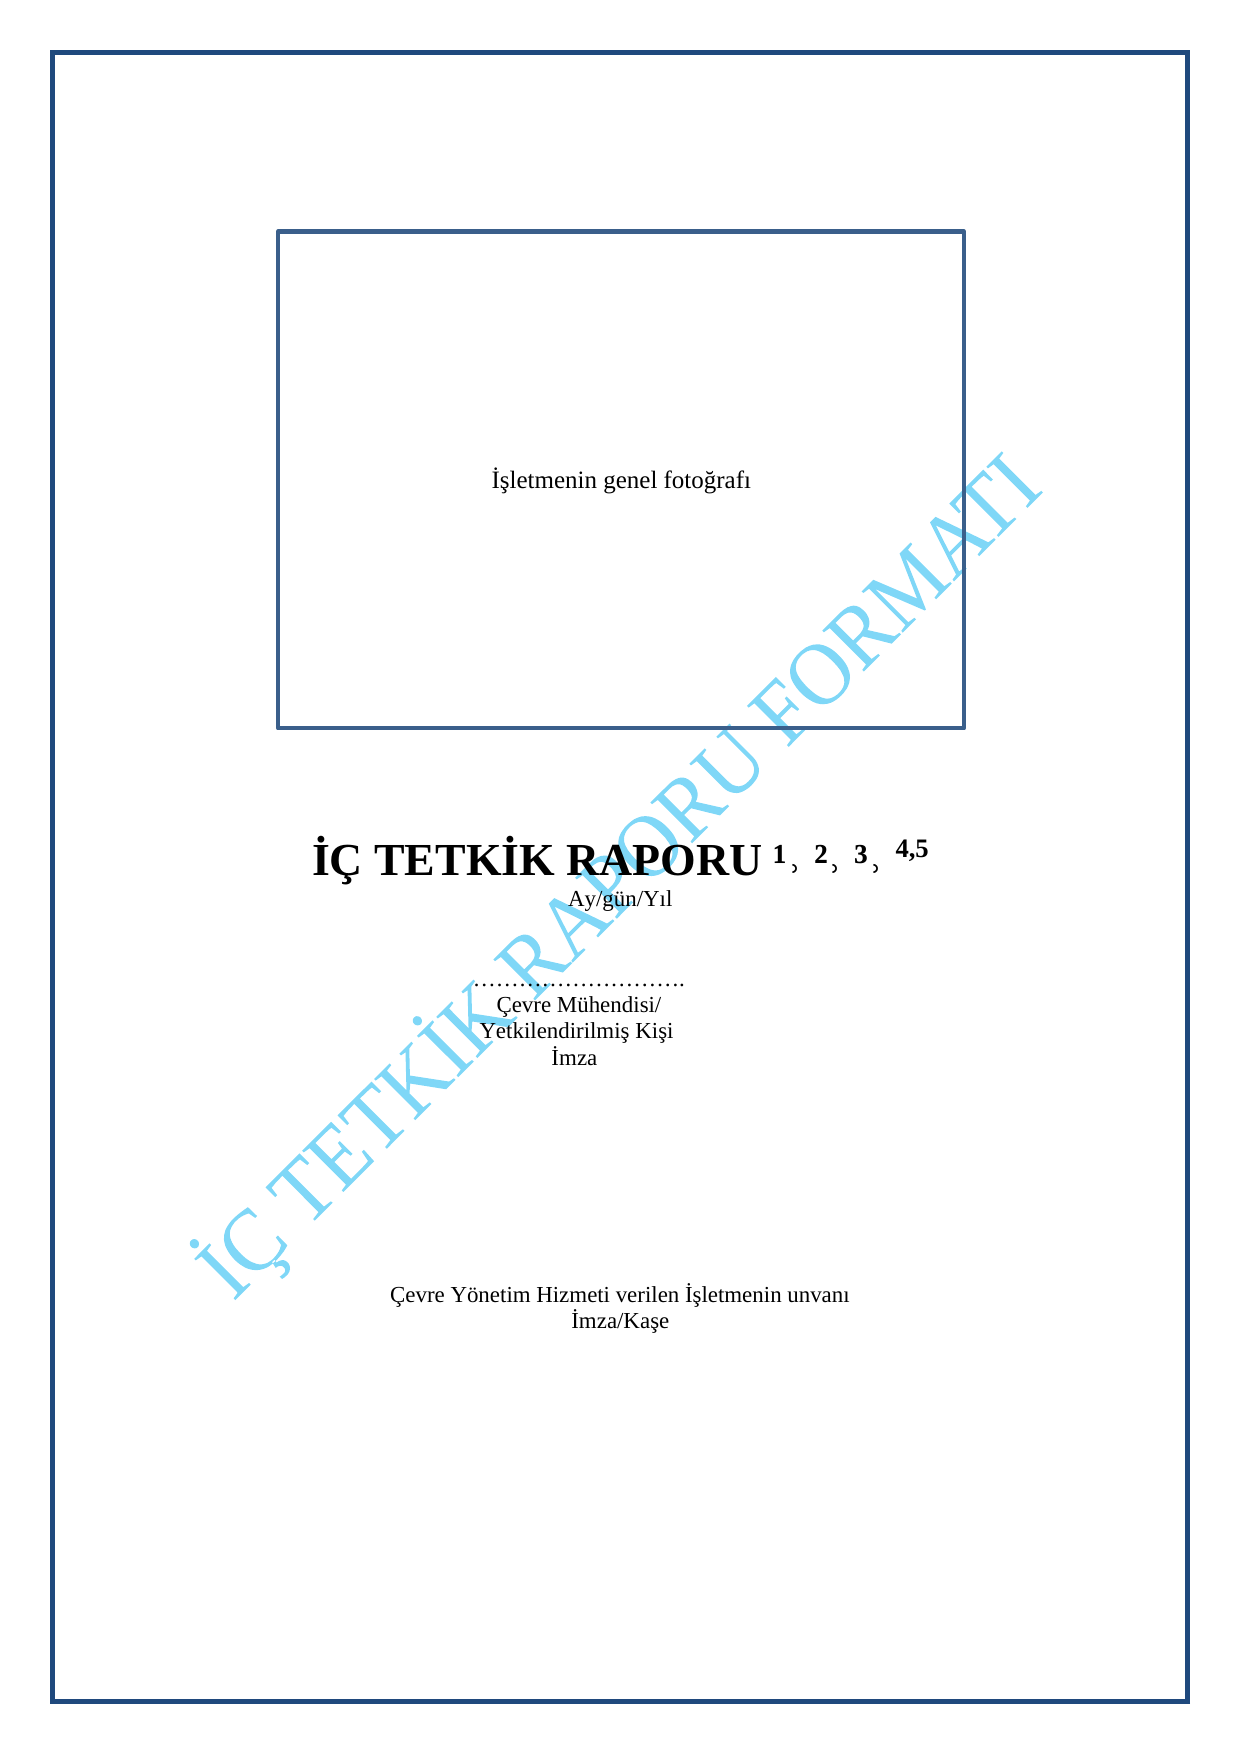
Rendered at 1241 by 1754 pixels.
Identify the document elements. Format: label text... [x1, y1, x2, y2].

text ………………………. [148, 964, 1093, 991]
text İÇ TETKİK RAPORU ¹˒ ²˒ ³˒ 4,5 [148, 833, 1093, 886]
text Yetkilendirilmiş Kişi [148, 1017, 1093, 1044]
text İmza [148, 1044, 1093, 1070]
text İmza/Kaşe [148, 1307, 1093, 1333]
text Çevre Mühendisi/ [148, 991, 1093, 1017]
text Ay/gün/Yıl [148, 886, 1093, 912]
text Çevre Yönetim Hizmeti verilen İşletmenin unvanı [148, 1281, 1093, 1307]
